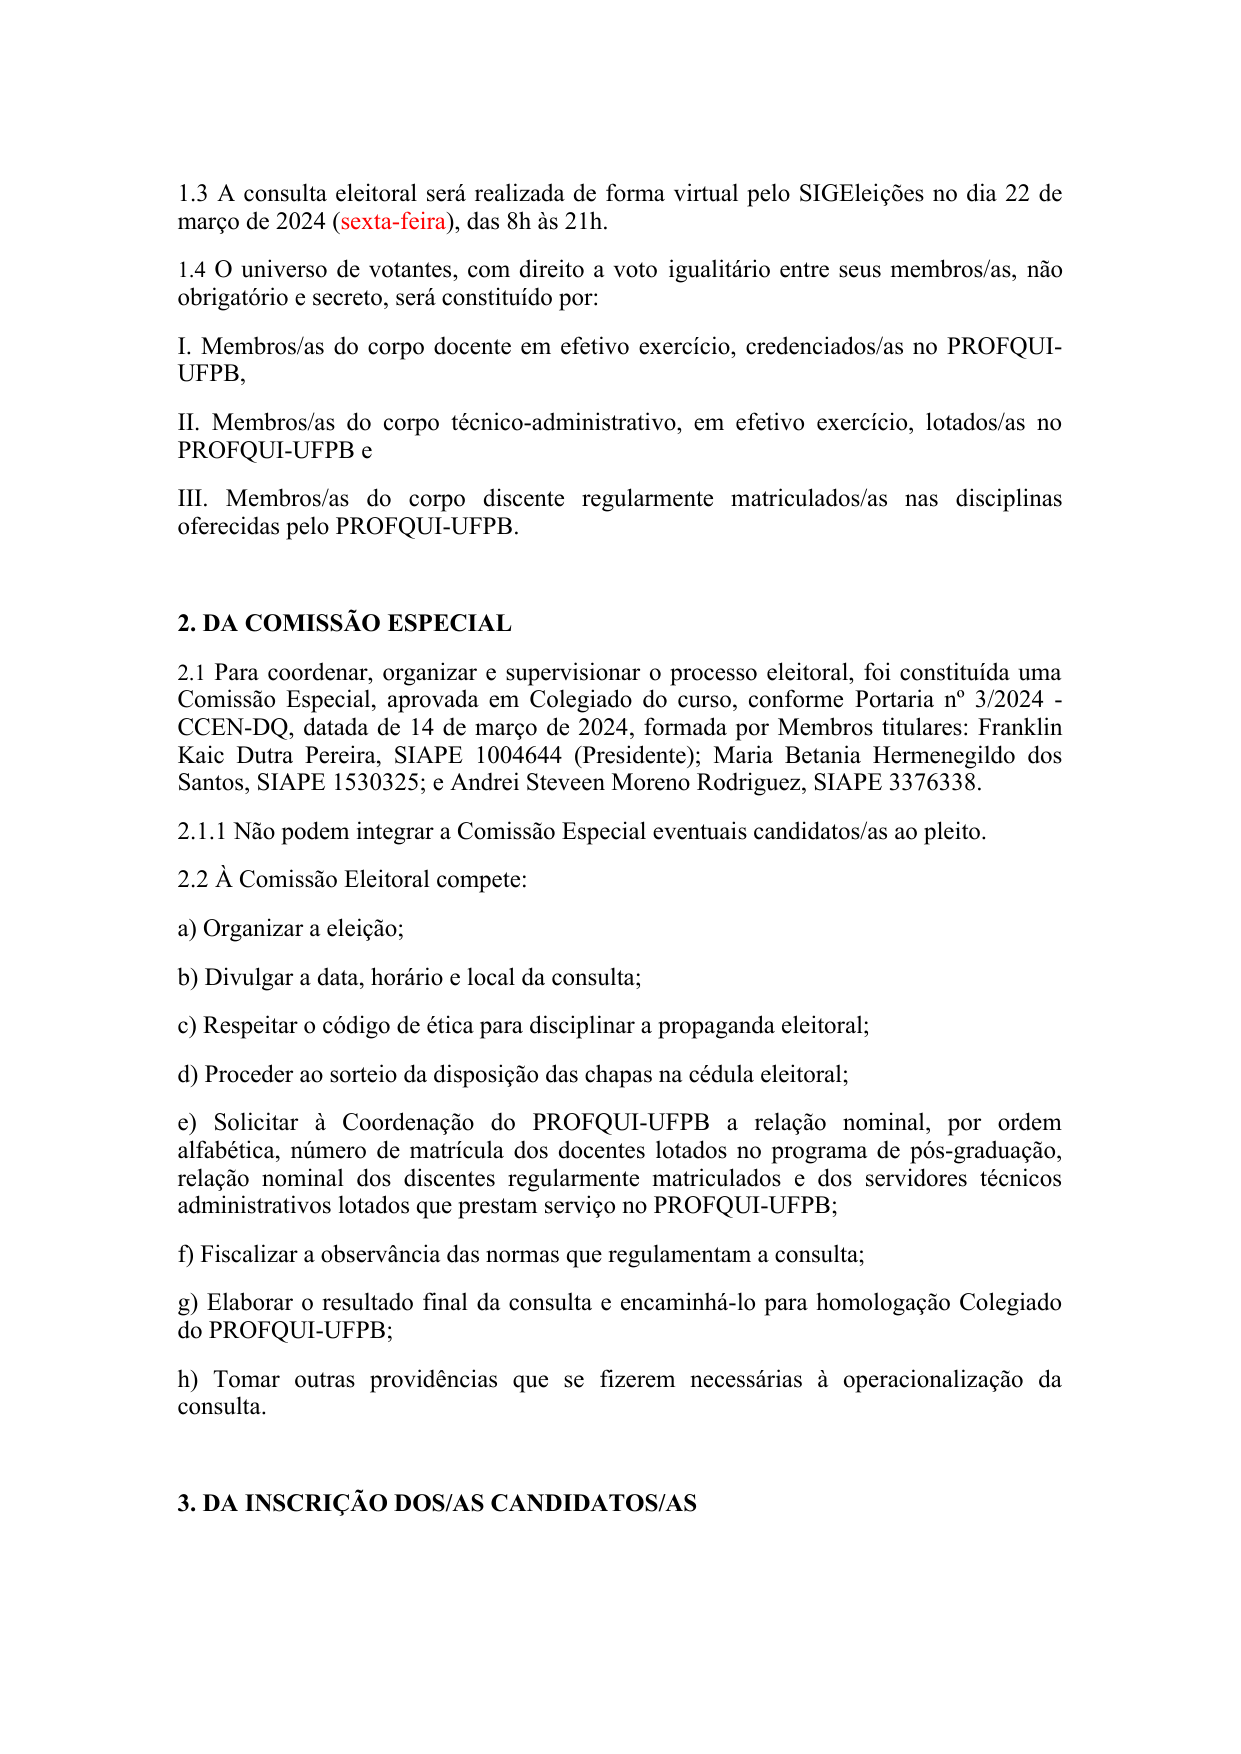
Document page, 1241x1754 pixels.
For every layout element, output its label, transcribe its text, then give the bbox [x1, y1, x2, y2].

text d) Proceder ao sorteio da disposição das chapas na cédula eleitoral; [177, 1060, 1063, 1087]
text III. Membros/as do corpo discente regularmente matriculados/as nas disciplinas oferecidas pelo PROFQUI-UFPB. [177, 484, 1063, 540]
text 2.1.1 Não podem integrar a Comissão Especial eventuais candidatos/as ao pleito. [177, 817, 1063, 845]
text 2. DA COMISSÃO ESPECIAL [177, 609, 1063, 637]
text 3. DA INSCRIÇÃO DOS/AS CANDIDATOS/AS [177, 1489, 1063, 1517]
text b) Divulgar a data, horário e local da consulta; [177, 963, 1063, 990]
text g) Elaborar o resultado final da consulta e encaminhá-lo para homologação Colegiado do PROFQUI-UFPB; [177, 1288, 1063, 1344]
text 2.1 Para coordenar, organizar e supervisionar o processo eleitoral, foi constituída uma Comissão Especial, aprovada em Colegiado do curso, conforme Portaria nº 3/2024 - CCEN-DQ, datada de 14 de março de 2024, formada por Membros titulares: Franklin Kaic Dutra Pereira, SIAPE 1004644 (Presidente); Maria Betania Hermenegildo dos Santos, SIAPE 1530325; e Andrei Steveen Moreno Rodriguez, SIAPE 3376338. [177, 658, 1063, 796]
text c) Respeitar o código de ética para disciplinar a propaganda eleitoral; [177, 1011, 1063, 1039]
text 2.2 À Comissão Eleitoral compete: [177, 866, 1063, 893]
text e) Solicitar à Coordenação do PROFQUI-UFPB a relação nominal, por ordem alfabética, número de matrícula dos docentes lotados no programa de pós-graduação, relação nominal dos discentes regularmente matriculados e dos servidores técnicos administrativos lotados que prestam serviço no PROFQUI-UFPB; [177, 1108, 1063, 1219]
text II. Membros/as do corpo técnico-administrativo, em efetivo exercício, lotados/as no PROFQUI-UFPB e [177, 408, 1063, 463]
text 1.3 A consulta eleitoral será realizada de forma virtual pelo SIGEleições no dia 22 de março de 2024 (sexta-feira), das 8h às 21h. [177, 179, 1063, 235]
text f) Fiscalizar a observância das normas que regulamentam a consulta; [177, 1240, 1063, 1268]
text h) Tomar outras providências que se fizerem necessárias à operacionalização da consulta. [177, 1365, 1063, 1420]
text 1.4 O universo de votantes, com direito a voto igualitário entre seus membros/as, não obrigatório e secreto, será constituído por: [177, 256, 1063, 311]
text I. Membros/as do corpo docente em efetivo exercício, credenciados/as no PROFQUI-UFPB, [177, 332, 1063, 387]
text a) Organizar a eleição; [177, 914, 1063, 942]
